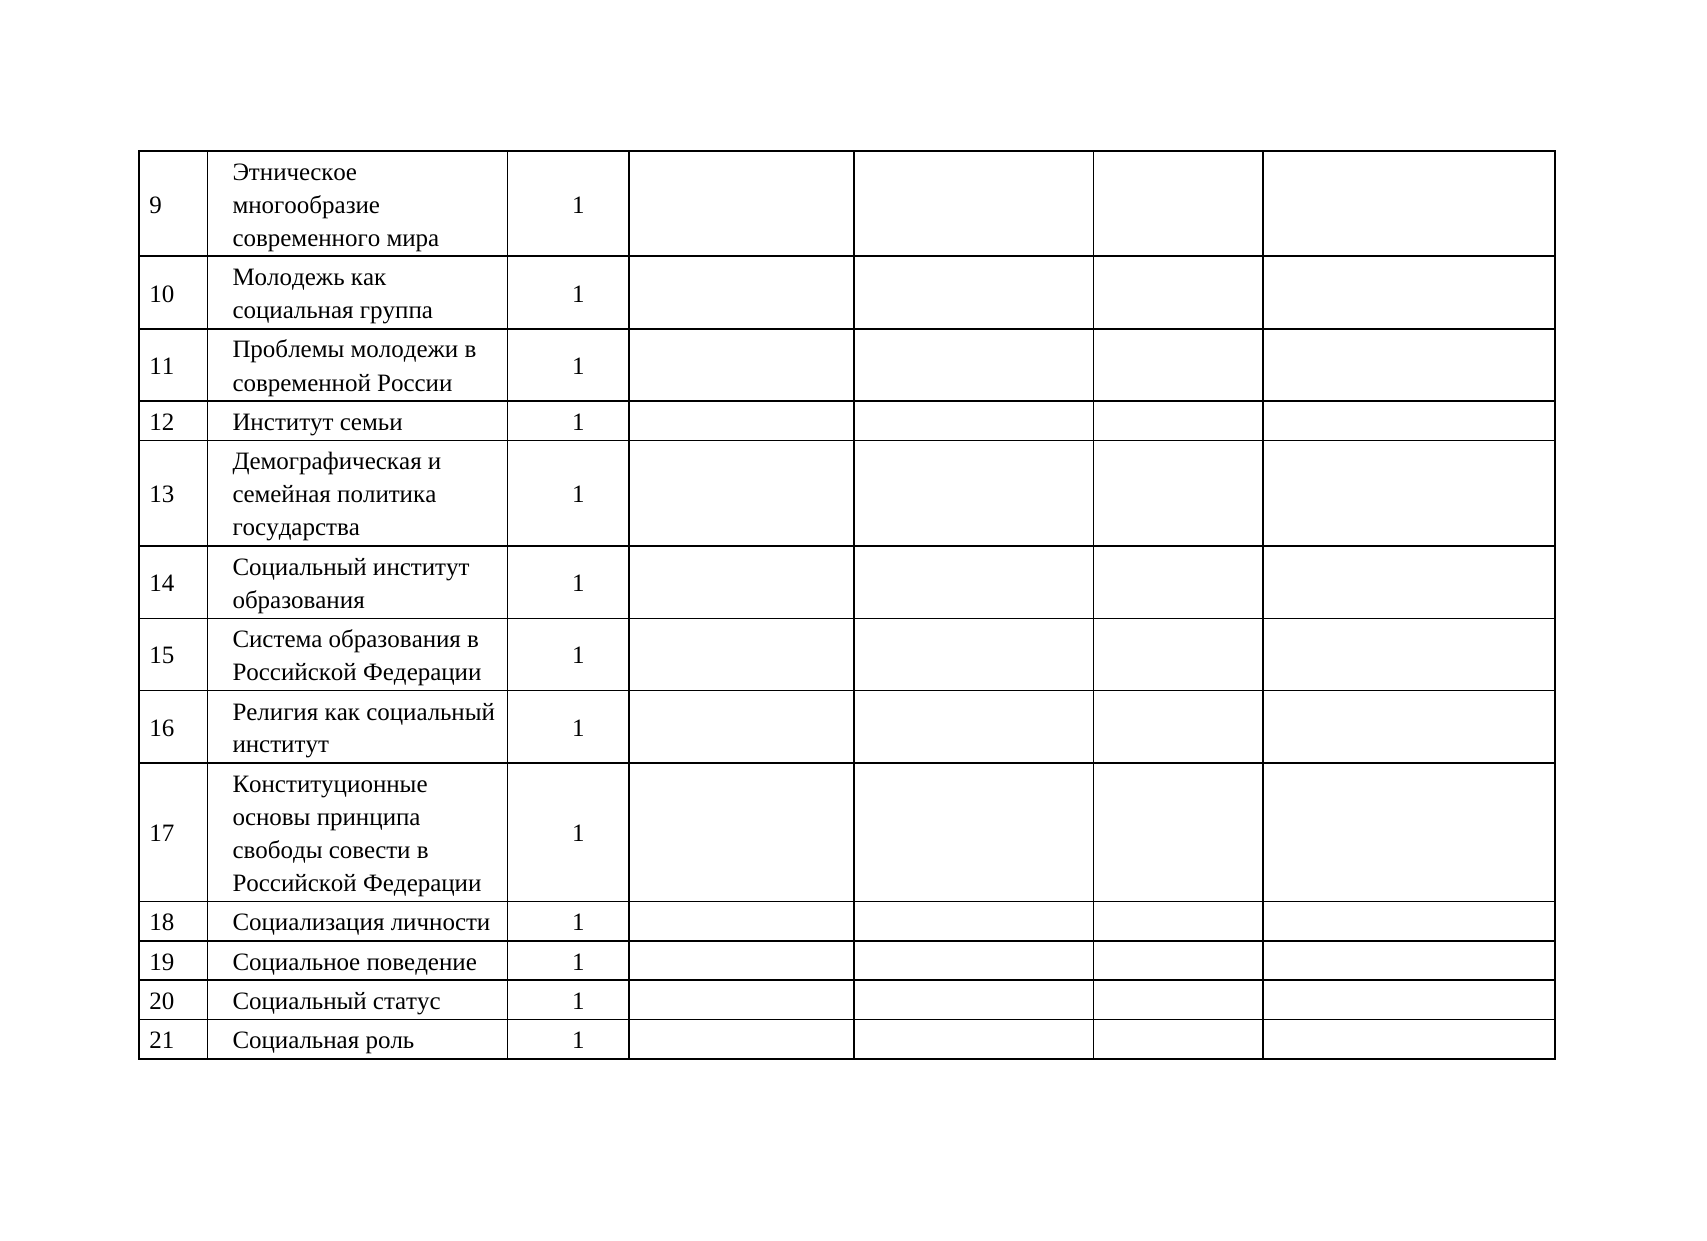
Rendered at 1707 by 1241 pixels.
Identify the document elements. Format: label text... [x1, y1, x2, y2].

table_cell [855, 764, 1093, 901]
table_cell Социальный статус [208, 981, 507, 1019]
table_cell [1264, 257, 1554, 328]
table_cell 21 [140, 1020, 207, 1058]
table_cell [1094, 1020, 1262, 1058]
table_cell 1 [508, 257, 628, 328]
table_cell [1264, 981, 1554, 1019]
table_cell [1094, 152, 1262, 255]
table_cell [1264, 942, 1554, 979]
table_cell [1264, 402, 1554, 439]
table_cell [855, 691, 1093, 762]
table_cell [1264, 330, 1554, 400]
table_cell [1264, 764, 1554, 901]
table_cell 14 [140, 547, 207, 617]
table_cell 17 [140, 764, 207, 901]
table_cell [1094, 942, 1262, 979]
table_cell [855, 619, 1093, 690]
table_cell 11 [140, 330, 207, 400]
table_cell Социальный институт образования [208, 547, 507, 617]
table_cell 9 [140, 152, 207, 255]
table_cell [855, 942, 1093, 979]
table_cell [630, 1020, 853, 1058]
table_cell 1 [508, 764, 628, 901]
table_cell 13 [140, 441, 207, 545]
table_cell [1264, 441, 1554, 545]
table_cell [1094, 691, 1262, 762]
table_cell [1094, 981, 1262, 1019]
table_cell [1264, 152, 1554, 255]
table_cell [1094, 619, 1262, 690]
table_cell 1 [508, 942, 628, 979]
table_cell [1094, 902, 1262, 940]
table_cell 10 [140, 257, 207, 328]
table_cell 1 [508, 691, 628, 762]
table_cell 1 [508, 330, 628, 400]
table_cell 1 [508, 902, 628, 940]
table_cell [1094, 764, 1262, 901]
table_cell [630, 942, 853, 979]
table_cell Институт семьи [208, 402, 507, 439]
table_cell Социализация личности [208, 902, 507, 940]
table_cell [855, 1020, 1093, 1058]
table_cell [630, 902, 853, 940]
table_cell [1264, 619, 1554, 690]
table_cell Конституционные основы принципа свободы совести в Российской Федерации [208, 764, 507, 901]
table_cell Социальная роль [208, 1020, 507, 1058]
table_cell Молодежь как социальная группа [208, 257, 507, 328]
table_cell 1 [508, 152, 628, 255]
table_cell [630, 330, 853, 400]
table_cell [855, 257, 1093, 328]
table_cell [855, 152, 1093, 255]
table_cell 1 [508, 441, 628, 545]
table_cell 1 [508, 619, 628, 690]
table_cell Социальное поведение [208, 942, 507, 979]
table_cell [1264, 902, 1554, 940]
table_cell [855, 902, 1093, 940]
table_cell [855, 547, 1093, 617]
table_cell [1094, 441, 1262, 545]
table_cell 1 [508, 981, 628, 1019]
table_cell [1094, 257, 1262, 328]
table_cell [1094, 402, 1262, 439]
table_cell [630, 257, 853, 328]
table_cell 16 [140, 691, 207, 762]
table_cell Демографическая и семейная политика государства [208, 441, 507, 545]
table_cell [855, 330, 1093, 400]
table_cell [1094, 330, 1262, 400]
table_cell 1 [508, 402, 628, 439]
table_cell [1264, 1020, 1554, 1058]
table_cell 15 [140, 619, 207, 690]
table_cell Религия как социальный институт [208, 691, 507, 762]
table_cell 1 [508, 547, 628, 617]
table_cell 18 [140, 902, 207, 940]
table_cell [1264, 691, 1554, 762]
table_cell Система образования в Российской Федерации [208, 619, 507, 690]
table_cell 1 [508, 1020, 628, 1058]
table_cell [630, 691, 853, 762]
table_cell 12 [140, 402, 207, 439]
table_cell [630, 402, 853, 439]
table_cell [855, 441, 1093, 545]
table_cell [1264, 547, 1554, 617]
table_cell [1094, 547, 1262, 617]
table_cell [855, 402, 1093, 439]
table_cell [855, 981, 1093, 1019]
table_cell 20 [140, 981, 207, 1019]
table_cell [630, 152, 853, 255]
table_cell 19 [140, 942, 207, 979]
table_cell [630, 619, 853, 690]
table_cell [630, 547, 853, 617]
table_cell Проблемы молодежи в современной России [208, 330, 507, 400]
table_cell [630, 441, 853, 545]
table_cell [630, 981, 853, 1019]
table_cell Этническое многообразие современного мира [208, 152, 507, 255]
table_cell [630, 764, 853, 901]
